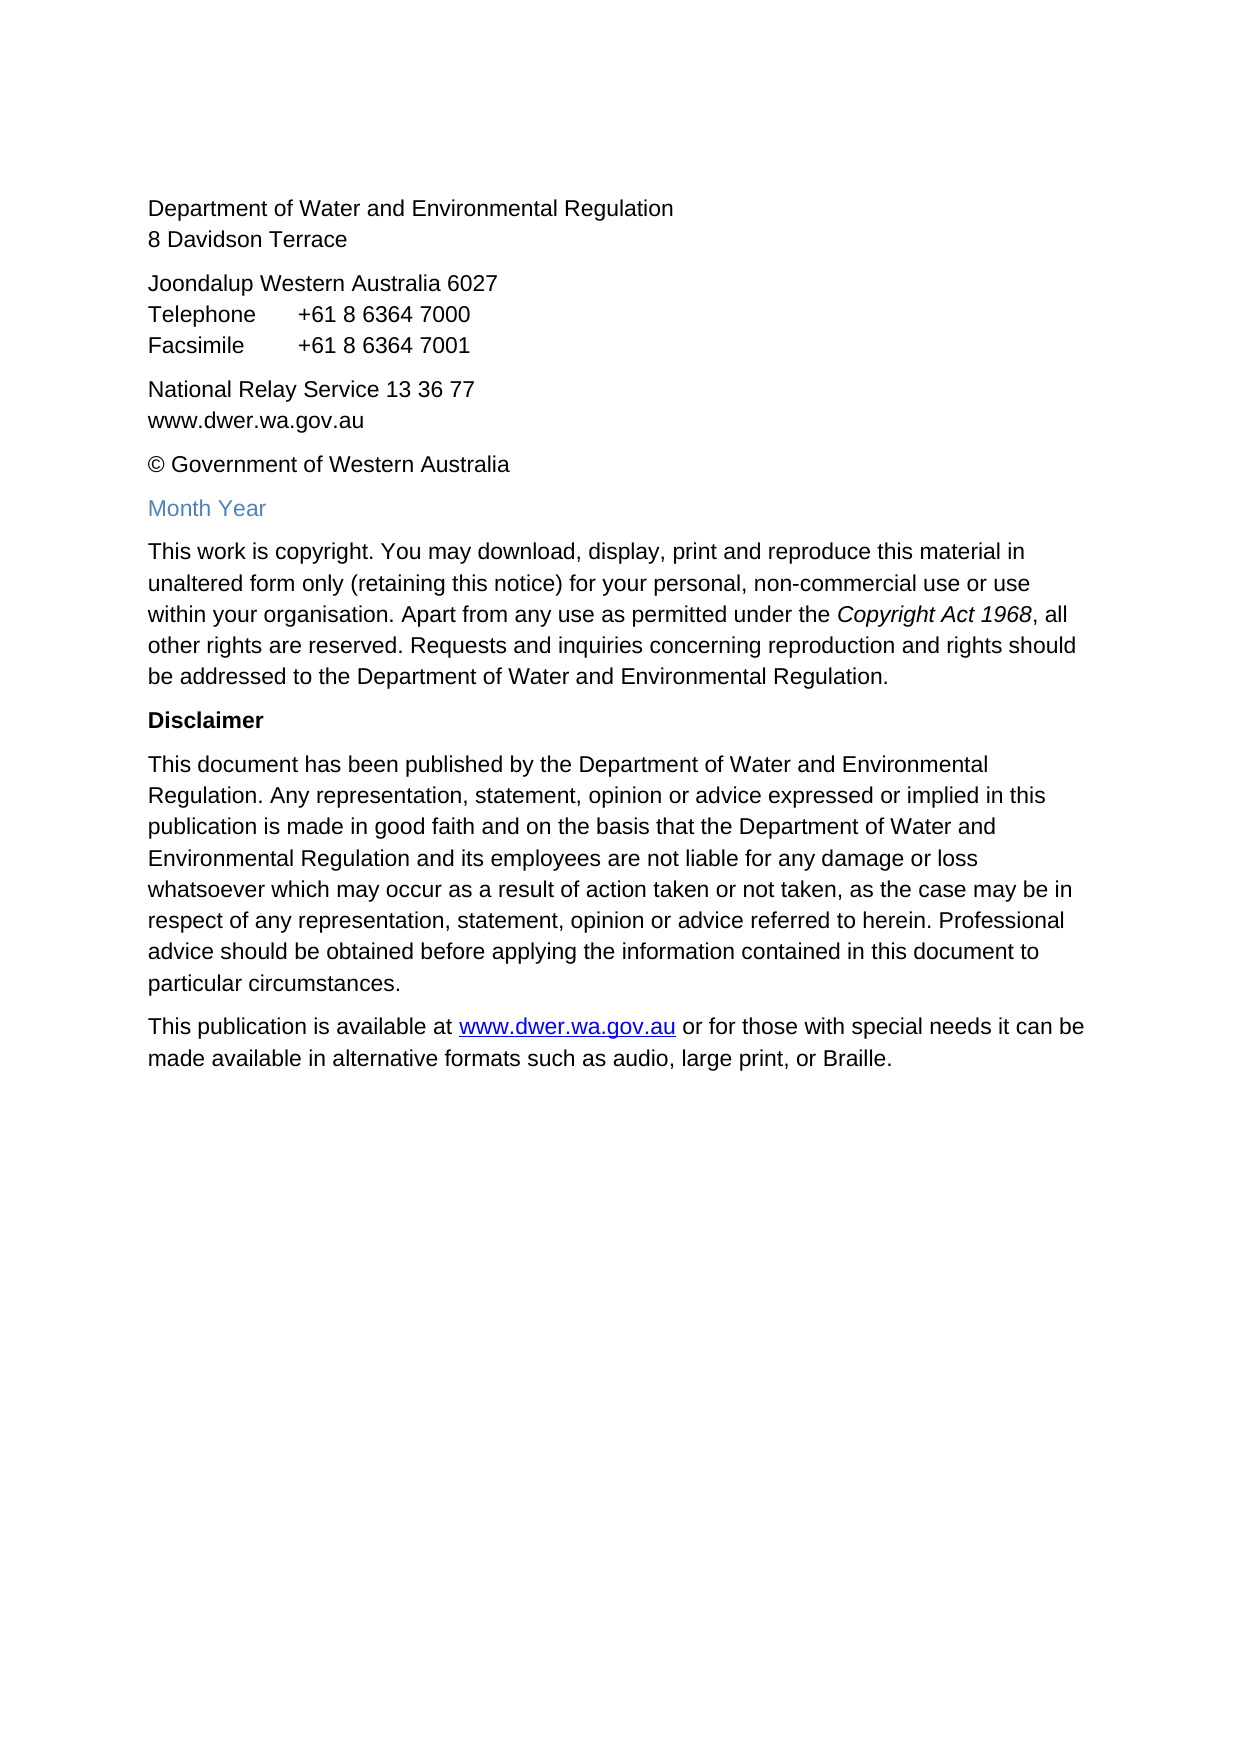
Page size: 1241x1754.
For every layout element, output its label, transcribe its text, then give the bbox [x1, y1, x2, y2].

text This publication is available at www.dwer.wa.gov.au or for those with special needs it can be made available in alternative formats such as audio, large print, or Braille. [148, 1008, 1092, 1071]
text Disclaimer [148, 702, 1092, 733]
text Month Year [148, 490, 1092, 521]
text © Government of Western Australia [148, 446, 1092, 477]
text Department of Water and Environmental Regulation 8 Davidson Terrace [148, 190, 1092, 252]
text National Relay Service 13 36 77 www.dwer.wa.gov.au [148, 371, 1092, 433]
text This document has been published by the Department of Water and Environmental Regulation. Any representation, statement, opinion or advice expressed or implied in this publication is made in good faith and on the basis that the Department of Water and Environmental Regulation and its employees are not liable for any damage or loss whatsoever which may occur as a result of action taken or not taken, as the case may be in respect of any representation, statement, opinion or advice referred to herein. Professional advice should be obtained before applying the information contained in this document to particular circumstances. [148, 746, 1092, 996]
text Joondalup Western Australia 6027 Telephone +61 8 6364 7000 Facsimile +61 8 6364 7001 [148, 265, 1092, 358]
text This work is copyright. You may download, display, print and reproduce this material in unaltered form only (retaining this notice) for your personal, non-commercial use or use within your organisation. Apart from any use as permitted under the Copyright Act 1968, all other rights are reserved. Requests and inquiries concerning reproduction and rights should be addressed to the Department of Water and Environmental Regulation. [148, 533, 1092, 690]
